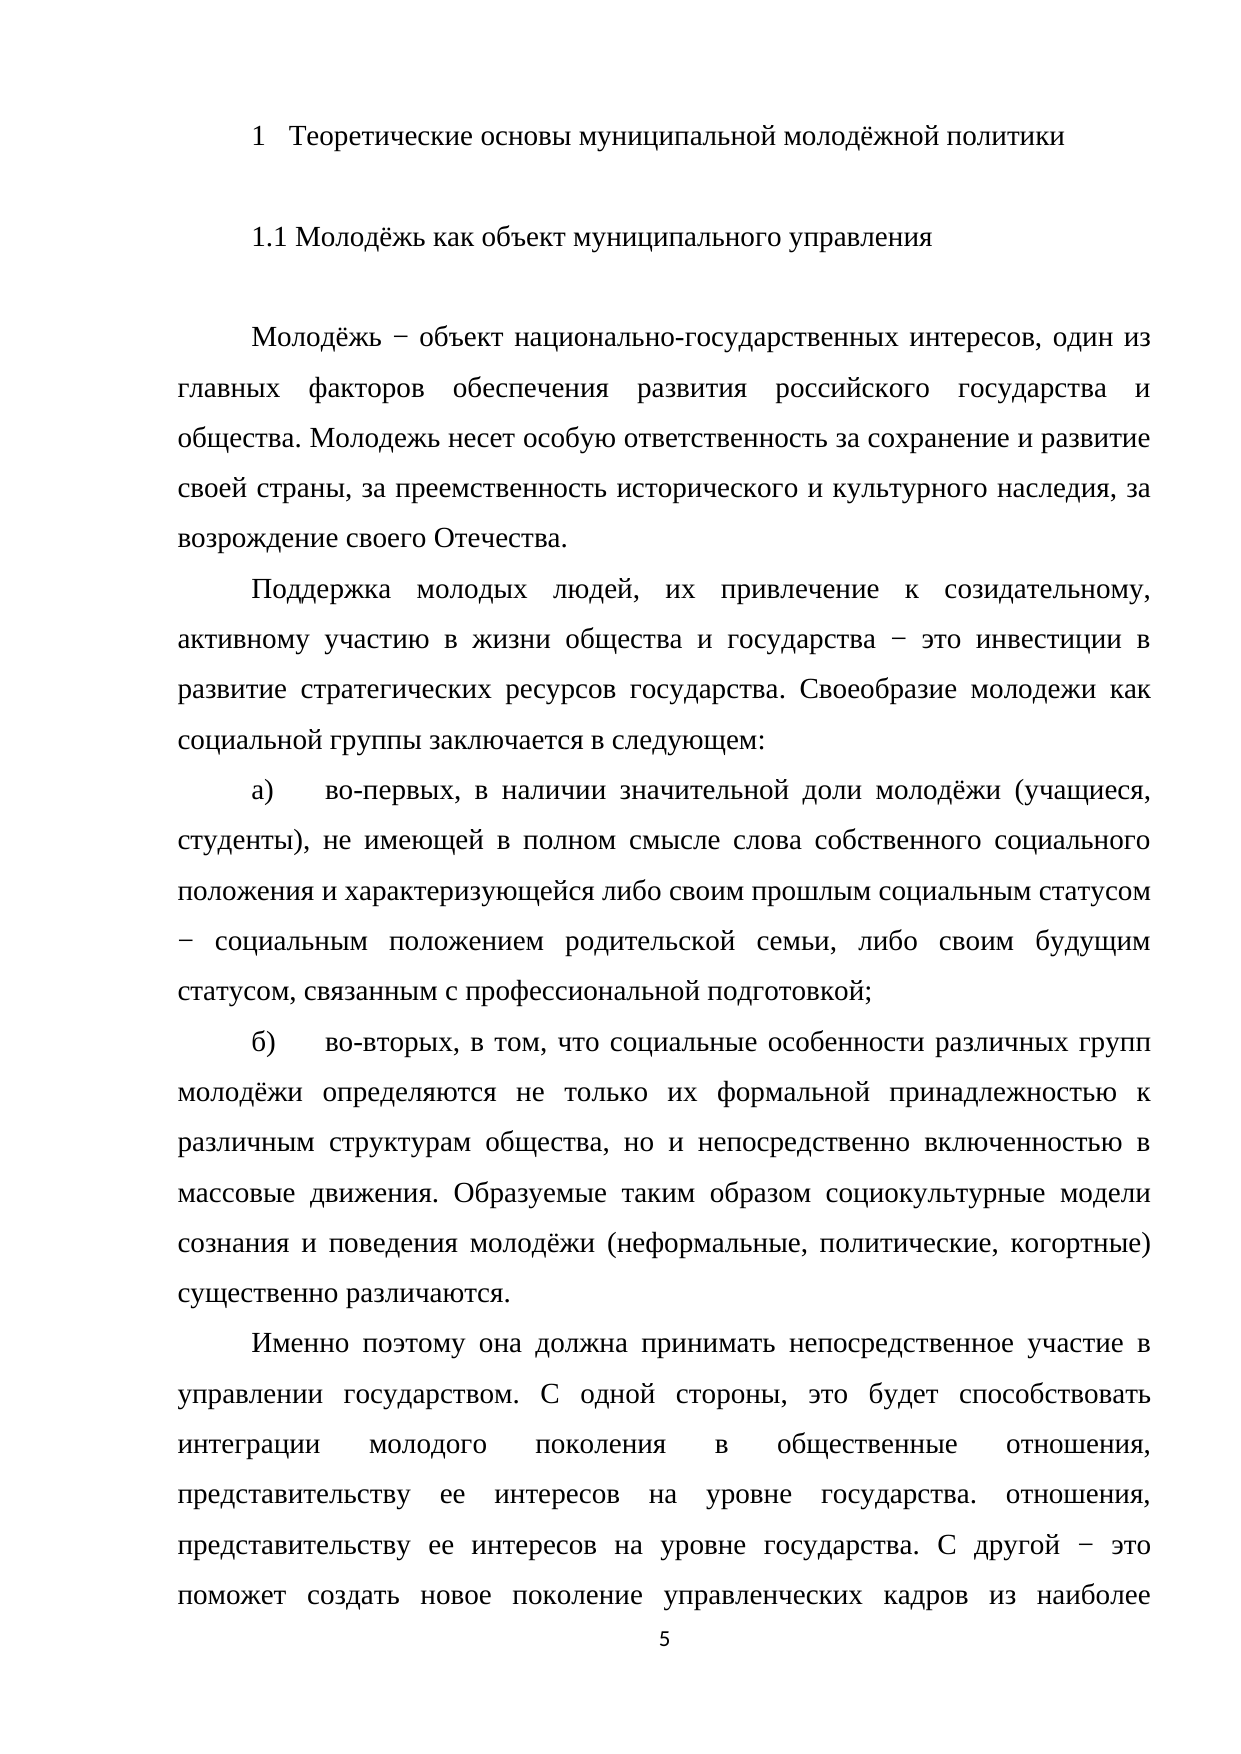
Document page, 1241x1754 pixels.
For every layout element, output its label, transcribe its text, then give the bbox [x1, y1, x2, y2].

list Молодёжь − объект национально-государственных интересов, один из главных факторов обеспечения развития российского государства и общества. Молодежь несет особую ответственность за сохранение и развитие своей страны, за преемственность исторического и культурного наследия, за возрождение своего Отечества. [177, 319, 1152, 554]
text Поддержка молодых людей, их привлечение к созидательному, активному участию в жизни общества и государства − это инвестиции в развитие стратегических ресурсов государства. Своеобразие молодежи как социальной группы заключается в следующем: [177, 571, 1152, 755]
list во-первых, в наличии значительной доли молодёжи (учащиеся, студенты), не имеющей в полном смысле слова собственного социального положения и характеризующейся либо своим прошлым социальным статусом − социальным положением родительской семьи, либо своим будущим статусом, связанным с профессиональной подготовкой; [177, 772, 1152, 1007]
list во-вторых, в том, что социальные особенности различных групп молодёжи определяются не только их формальной принадлежностью к различным структурам общества, но и непосредственно включенностью в массовые движения. Образуемые таким образом социокультурные модели сознания и поведения молодёжи (неформальные, политические, когортные) существенно различаются. [177, 1024, 1152, 1309]
text 1.1 Молодёжь как объект муниципального управления [177, 219, 1152, 252]
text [177, 1326, 1152, 1611]
list Теоретические основы муниципальной молодёжной политики [251, 118, 1152, 152]
